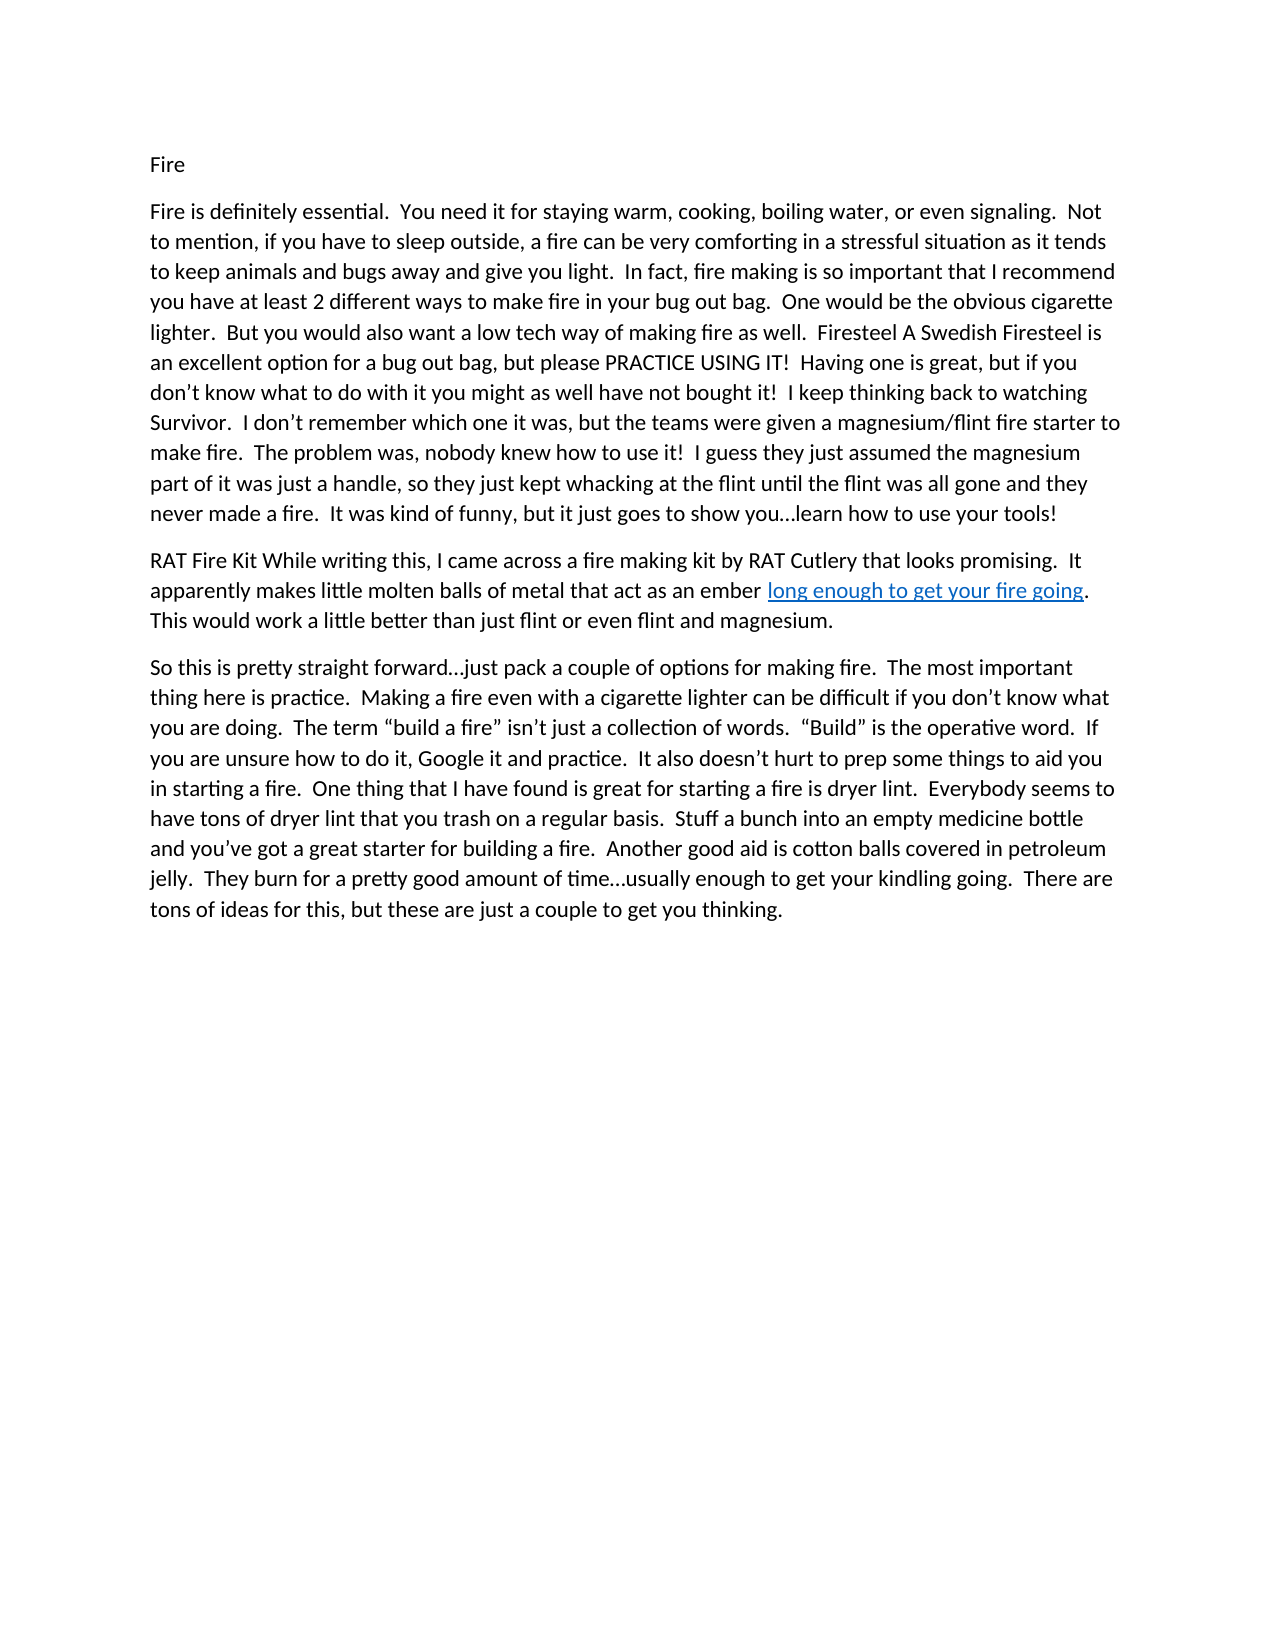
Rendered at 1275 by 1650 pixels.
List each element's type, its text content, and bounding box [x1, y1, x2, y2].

text Fire [150, 150, 1125, 178]
text So this is pretty straight forward…just pack a couple of options for making fire. The most important thing here is practice. Making a fire even with a cigarette lighter can be difficult if you don’t know what you are doing. The term “build a fire” isn’t just a collection of words. “Build” is the operative word. If you are unsure how to do it, Google it and practice. It also doesn’t hurt to prep some things to aid you in starting a fire. One thing that I have found is great for starting a fire is dryer lint. Everybody seems to have tons of dryer lint that you trash on a regular basis. Stuff a bunch into an empty medicine bottle and you’ve got a great starter for building a fire. Another good aid is cotton balls covered in petroleum jelly. They burn for a pretty good amount of time…usually enough to get your kindling going. There are tons of ideas for this, but these are just a couple to get you thinking. [150, 653, 1125, 923]
text RAT Fire Kit While writing this, I came across a fire making kit by RAT Cutlery that looks promising. It apparently makes little molten balls of metal that act as an ember long enough to get your fire going. This would work a little better than just flint or even flint and magnesium. [150, 546, 1125, 634]
text Fire is definitely essential. You need it for staying warm, cooking, boiling water, or even signaling. Not to mention, if you have to sleep outside, a fire can be very comforting in a stressful situation as it tends to keep animals and bugs away and give you light. In fact, fire making is so important that I recommend you have at least 2 different ways to make fire in your bug out bag. One would be the obvious cigarette lighter. But you would also want a low tech way of making fire as well. Firesteel A Swedish Firesteel is an excellent option for a bug out bag, but please PRACTICE USING IT! Having one is great, but if you don’t know what to do with it you might as well have not bought it! I keep thinking back to watching Survivor. I don’t remember which one it was, but the teams were given a magnesium/flint fire starter to make fire. The problem was, nobody knew how to use it! I guess they just assumed the magnesium part of it was just a handle, so they just kept whacking at the flint until the flint was all gone and they never made a fire. It was kind of funny, but it just goes to show you…learn how to use your tools! [150, 197, 1125, 527]
